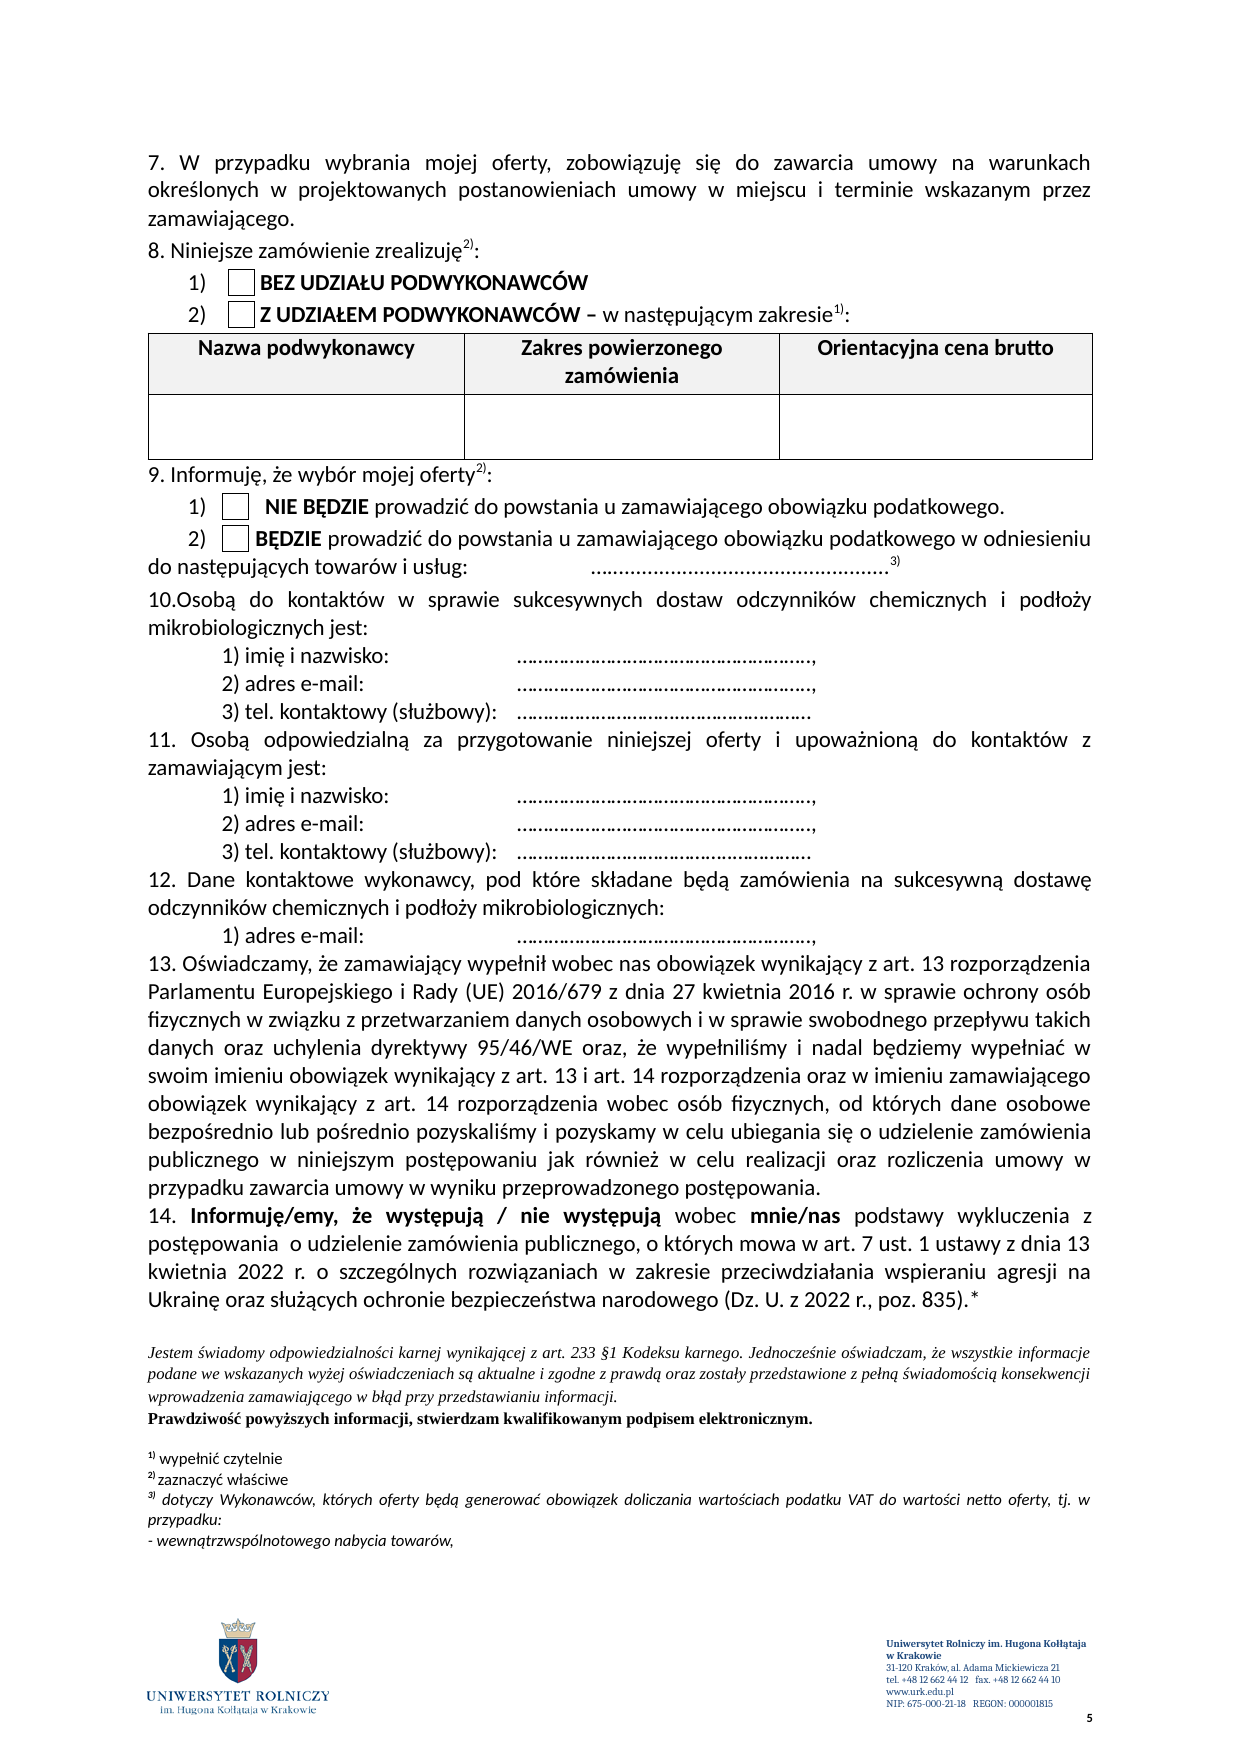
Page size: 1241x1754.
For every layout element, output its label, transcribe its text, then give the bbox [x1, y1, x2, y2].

table_cell [780, 395, 1092, 459]
list Jestem świadomy odpowiedzialności karnej wynikającej z art. 233 §1 Kodeksu karnego. Jednocześnie oświadczam, że wszystkie informacje podane we wskazanych wyżej oświadczeniach są aktualne i zgodne z prawdą oraz zostały przedstawione z pełną świadomością konsekwencji wprowadzenia zamawiającego w błąd przy przedstawianiu informacji. [148, 1341, 1093, 1407]
list 8. Niniejsze zamówienie zrealizuję2): [148, 236, 1093, 264]
table_cell [149, 395, 464, 459]
picture [146, 1618, 329, 1715]
table_cell [465, 395, 779, 459]
list 1) BEZ UDZIAŁU PODWYKONAWCÓW [148, 268, 1093, 296]
list 7. W przypadku wybrania mojej oferty, zobowiązuję się do zawarcia umowy na warunkach określonych w projektowanych postanowieniach umowy w miejscu i terminie wskazanym przez zamawiającego. [148, 148, 1093, 232]
list 3) dotyczy Wykonawców, których oferty będą generować obowiązek doliczania wartościach podatku VAT do wartości netto oferty, tj. w przypadku: [148, 1489, 1093, 1530]
text 10.Osobą do kontaktów w sprawie sukcesywnych dostaw odczynników chemicznych i podłoży mikrobiologicznych jest: [148, 585, 1093, 641]
text 11. Osobą odpowiedzialną za przygotowanie niniejszej oferty i upoważnioną do kontaktów z zamawiającym jest: [148, 725, 1093, 781]
text 1) imię i nazwisko: ……………………………………………….., [148, 781, 1093, 809]
table_header Zakres powierzonego zamówienia [465, 334, 779, 394]
list 9. Informuję, że wybór mojej oferty2): [148, 460, 1093, 488]
list 1) NIE BĘDZIE prowadzić do powstania u zamawiającego obowiązku podatkowego. [148, 492, 1093, 520]
list 2) BĘDZIE prowadzić do powstania u zamawiającego obowiązku podatkowego w odniesieniu do następujących towarów i usług: ….................................................3) [148, 524, 1093, 581]
text 1) imię i nazwisko: ……………………………………………….., [148, 641, 1093, 669]
table_header Orientacyjna cena brutto [780, 334, 1092, 394]
list Prawdziwość powyższych informacji, stwierdzam kwalifikowanym podpisem elektronicznym. [148, 1407, 1093, 1428]
list - wewnątrzwspólnotowego nabycia towarów, [148, 1530, 1093, 1550]
text 12. Dane kontaktowe wykonawcy, pod które składane będą zamówienia na sukcesywną dostawę odczynników chemicznych i podłoży mikrobiologicznych: [148, 865, 1093, 921]
text 2) adres e-mail: ……………………………………………….., [148, 809, 1093, 837]
text 3) tel. kontaktowy (służbowy): …………………………..…………………… [148, 697, 1093, 725]
text 14. Informuję/emy, że występują / nie występują wobec mnie/nas podstawy wykluczenia z postępowania o udzielenie zamówienia publicznego, o których mowa w art. 7 ust. 1 ustawy z dnia 13 kwietnia 2022 r. o szczególnych rozwiązaniach w zakresie przeciwdziałania wspieraniu agresji na Ukrainę oraz służących ochronie bezpieczeństwa narodowego (Dz. U. z 2022 r., poz. 835).* [148, 1201, 1093, 1313]
table_header Nazwa podwykonawcy [149, 334, 464, 394]
list 1) wypełnić czytelnie [148, 1449, 1093, 1469]
list 2) zaznaczyć właściwe [148, 1469, 1093, 1489]
text 13. Oświadczamy, że zamawiający wypełnił wobec nas obowiązek wynikający z art. 13 rozporządzenia Parlamentu Europejskiego i Rady (UE) 2016/679 z dnia 27 kwietnia 2016 r. w sprawie ochrony osób fizycznych w związku z przetwarzaniem danych osobowych i w sprawie swobodnego przepływu takich danych oraz uchylenia dyrektywy 95/46/WE oraz, że wypełniliśmy i nadal będziemy wypełniać w swoim imieniu obowiązek wynikający z art. 13 i art. 14 rozporządzenia oraz w imieniu zamawiającego obowiązek wynikający z art. 14 rozporządzenia wobec osób fizycznych, od których dane osobowe bezpośrednio lub pośrednio pozyskaliśmy i pozyskamy w celu ubiegania się o udzielenie zamówienia publicznego w niniejszym postępowaniu jak również w celu realizacji oraz rozliczenia umowy w przypadku zawarcia umowy w wyniku przeprowadzonego postępowania. [148, 949, 1093, 1201]
text 2) adres e-mail: ……………………………………………….., [148, 669, 1093, 697]
text 1) adres e-mail: ……………………………………………….., [148, 921, 1093, 949]
text 3) tel. kontaktowy (służbowy): …………………………………..…………… [148, 837, 1093, 865]
list 2) Z UDZIAŁEM PODWYKONAWCÓW – w następującym zakresie1): [148, 300, 1093, 328]
